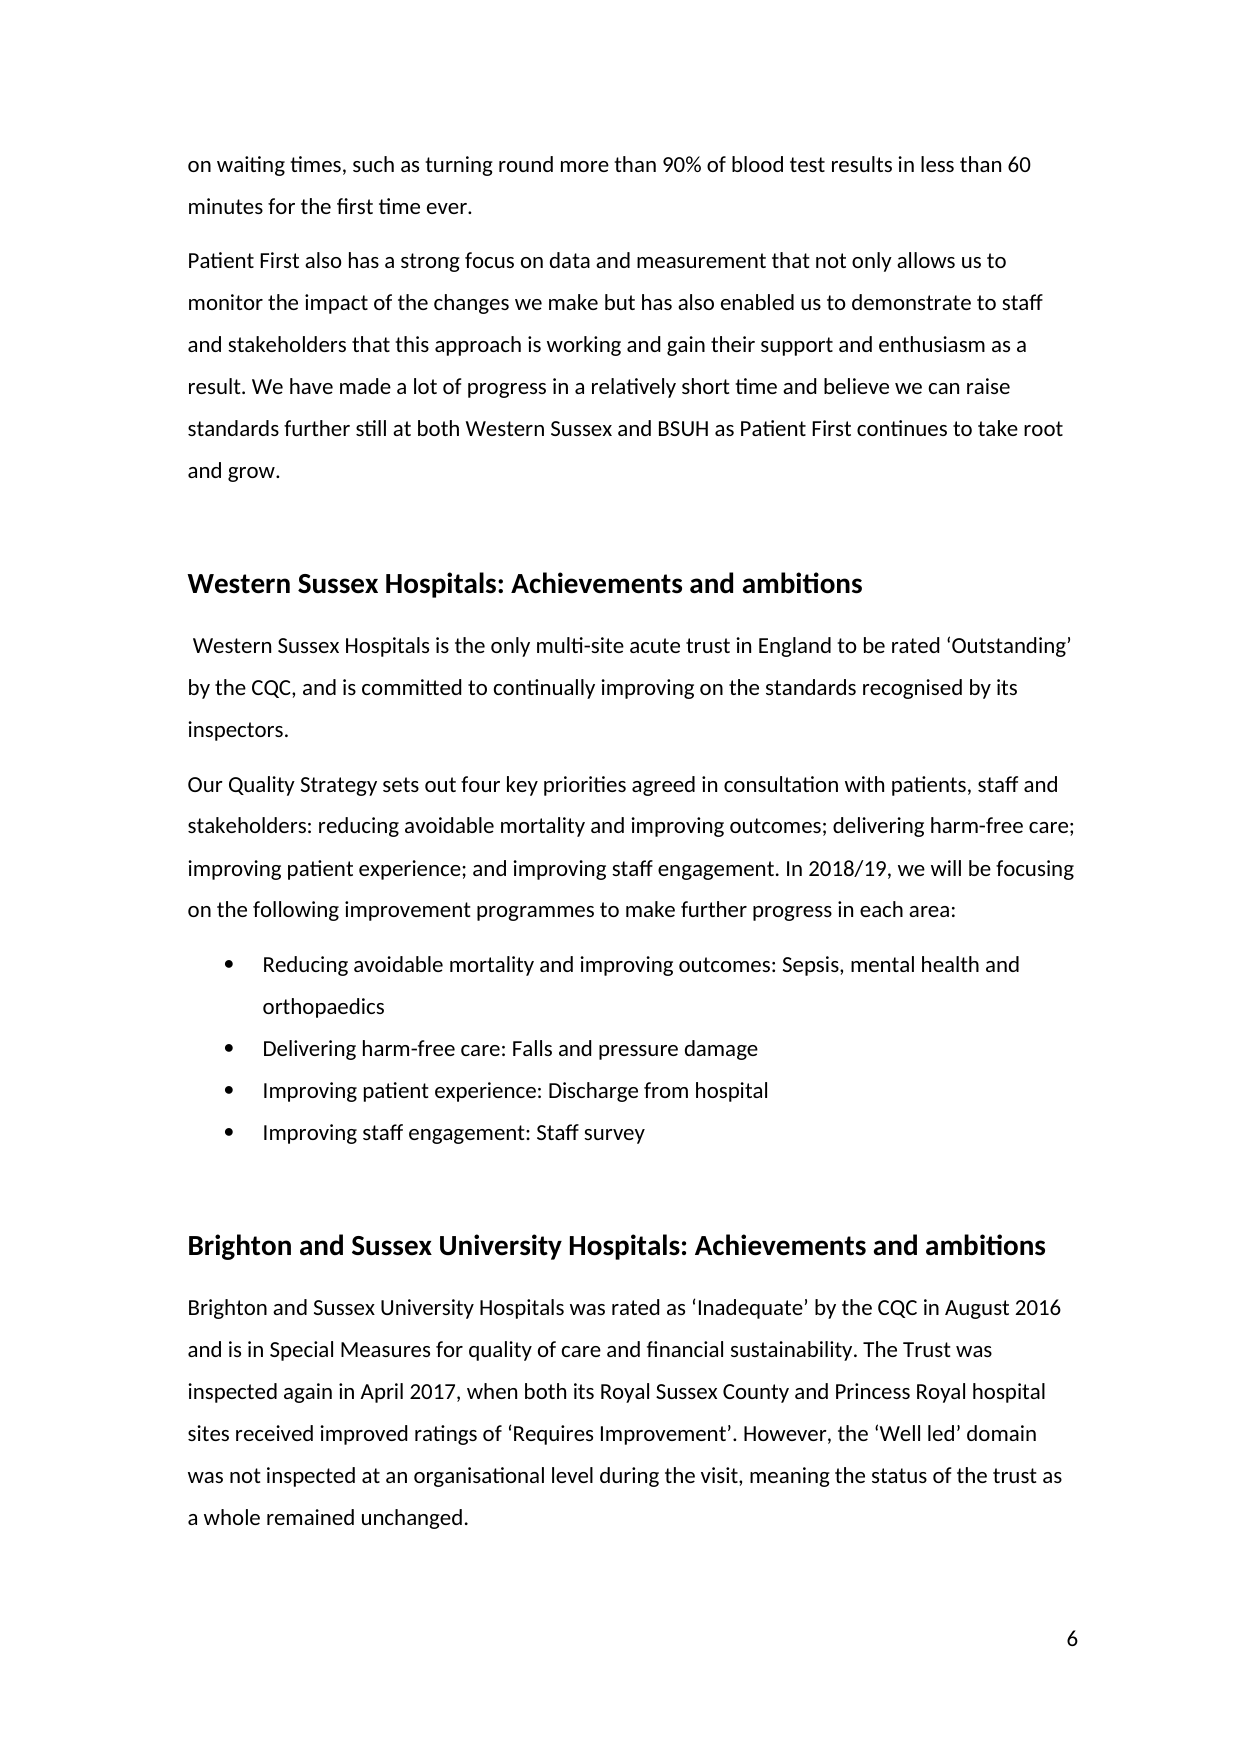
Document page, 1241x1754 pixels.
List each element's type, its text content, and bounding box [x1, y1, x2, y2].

list Delivering harm-free care: Falls and pressure damage [225, 1034, 1078, 1062]
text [187, 150, 1078, 220]
text Western Sussex Hospitals: Achievements and ambitions [187, 565, 1078, 601]
text Our Quality Strategy sets out four key priorities agreed in consultation with patients, staff and stakeholders: reducing avoidable mortality and improving outcomes; delivering harm-free care; improving patient experience; and improving staff engagement. In 2018/19, we will be focusing on the following improvement programmes to make further progress in each area: [187, 770, 1078, 924]
text Brighton and Sussex University Hospitals: Achievements and ambitions [187, 1227, 1078, 1263]
list Improving patient experience: Discharge from hospital [225, 1076, 1078, 1104]
list Improving staff engagement: Staff survey [225, 1118, 1078, 1146]
text Western Sussex Hospitals is the only multi-site acute trust in England to be rated ‘Outstanding’ by the CQC, and is committed to continually improving on the standards recognised by its inspectors. [187, 631, 1078, 743]
text Brighton and Sussex University Hospitals was rated as ‘Inadequate’ by the CQC in August 2016 and is in Special Measures for quality of care and financial sustainability. The Trust was inspected again in April 2017, when both its Royal Sussex County and Princess Royal hospital sites received improved ratings of ‘Requires Improvement’. However, the ‘Well led’ domain was not inspected at an organisational level during the visit, meaning the status of the trust as a whole remained unchanged. [187, 1293, 1078, 1531]
text Patient First also has a strong focus on data and measurement that not only allows us to monitor the impact of the changes we make but has also enabled us to demonstrate to staff and stakeholders that this approach is working and gain their support and enthusiasm as a result. We have made a lot of progress in a relatively short time and believe we can raise standards further still at both Western Sussex and BSUH as Patient First continues to take root and grow. [187, 246, 1078, 484]
list Reducing avoidable mortality and improving outcomes: Sepsis, mental health and orthopaedics [225, 950, 1078, 1020]
